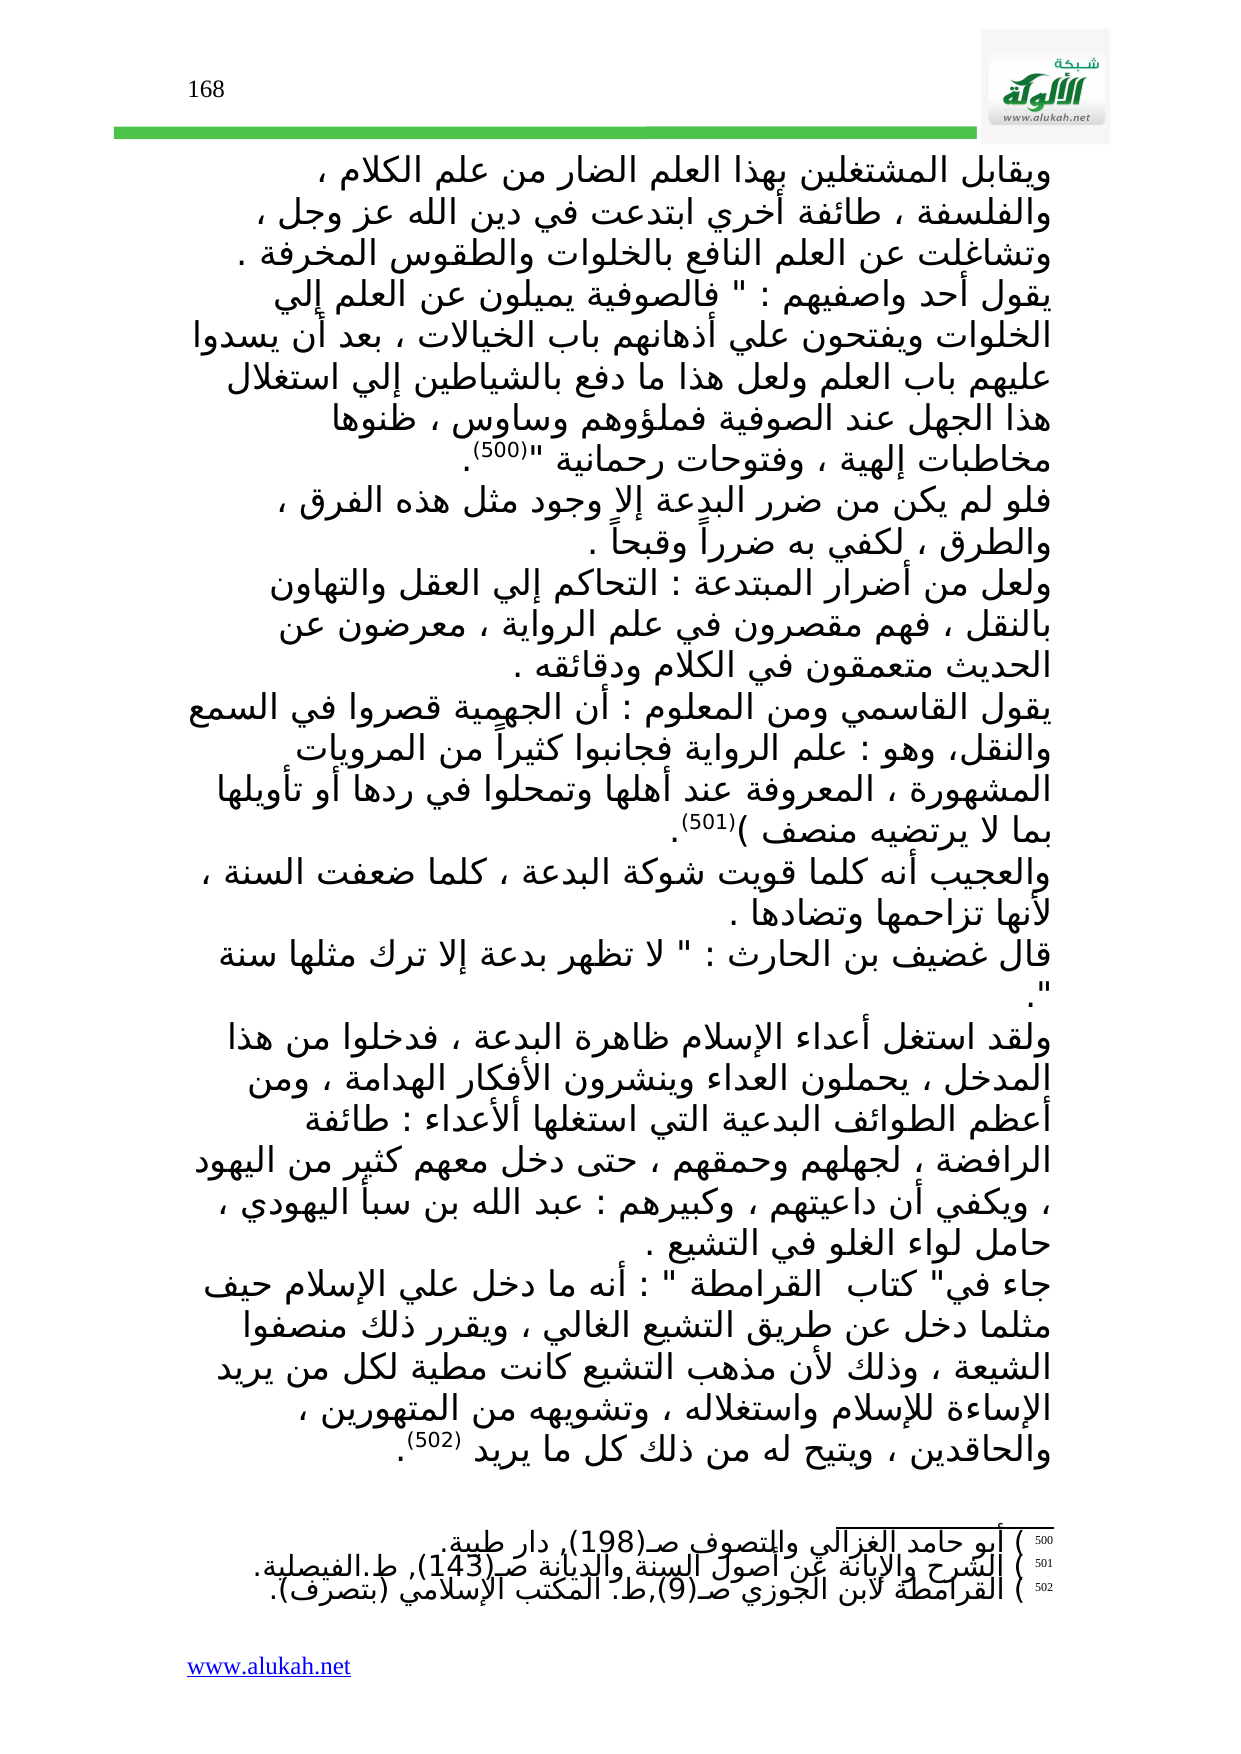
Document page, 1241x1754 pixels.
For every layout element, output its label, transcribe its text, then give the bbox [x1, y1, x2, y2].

text ولعل من أضرار المبتدعة : التحاكم إلي العقل والتهاون بالنقل ، فهم مقصرون في علم الرواية ، معرضون عن الحديث متعمقون في الكلام ودقائقه . [187, 562, 1053, 686]
text يقول أحد واصفيهم : " فالصوفية يميلون عن العلم إلي الخلوات ويفتحون علي أذهانهم باب الخيالات ، بعد أن يسدوا عليهم باب العلم ولعل هذا ما دفع بالشياطين إلي استغلال هذا الجهل عند الصوفية فملؤوهم وساوس ، ظنوها مخاطبات إلهية ، وفتوحات رحمانية "(). [187, 274, 1053, 480]
text يقول القاسمي ومن المعلوم : أن الجهمية قصروا في السمع والنقل، وهو : علم الرواية فجانبوا كثيراً من المرويات المشهورة ، المعروفة عند أهلها وتمحلوا في ردها أو تأويلها بما لا يرتضيه منصف )(). [187, 686, 1053, 851]
text والعجيب أنه كلما قويت شوكة البدعة ، كلما ضعفت السنة ، لأنها تزاحمها وتضادها . [187, 851, 1053, 934]
text ولقد استغل أعداء الإسلام ظاهرة البدعة ، فدخلوا من هذا المدخل ، يحملون العداء وينشرون الأفكار الهدامة ، ومن أعظم الطوائف البدعية التي استغلها ألأعداء : طائفة الرافضة ، لجهلهم وحمقهم ، حتى دخل معهم كثير من اليهود ، ويكفي أن داعيتهم ، وكبيرهم : عبد الله بن سبأ اليهودي ، حامل لواء الغلو في التشيع . [187, 1016, 1053, 1264]
text جاء في" كتاب القرامطة " : أنه ما دخل علي الإسلام حيف مثلما دخل عن طريق التشيع الغالي ، ويقرر ذلك منصفوا الشيعة ، وذلك لأن مذهب التشيع كانت مطية لكل من يريد الإساءة للإسلام واستغلاله ، وتشويهه من المتهورين ، والحاقدين ، ويتيح له من ذلك كل ما يريد (). [187, 1264, 1053, 1470]
text فلو لم يكن من ضرر البدعة إلا وجود مثل هذه الفرق ، والطرق ، لكفي به ضرراً وقبحاً . [187, 480, 1053, 562]
text ويقابل المشتغلين بهذا العلم الضار من علم الكلام ، والفلسفة ، طائفة أخري ابتدعت في دين الله عز وجل ، وتشاغلت عن العلم النافع بالخلوات والطقوس المخرفة . [187, 150, 1053, 274]
text قال غضيف بن الحارث : " لا تظهر بدعة إلا ترك مثلها سنة ". [187, 934, 1053, 1016]
